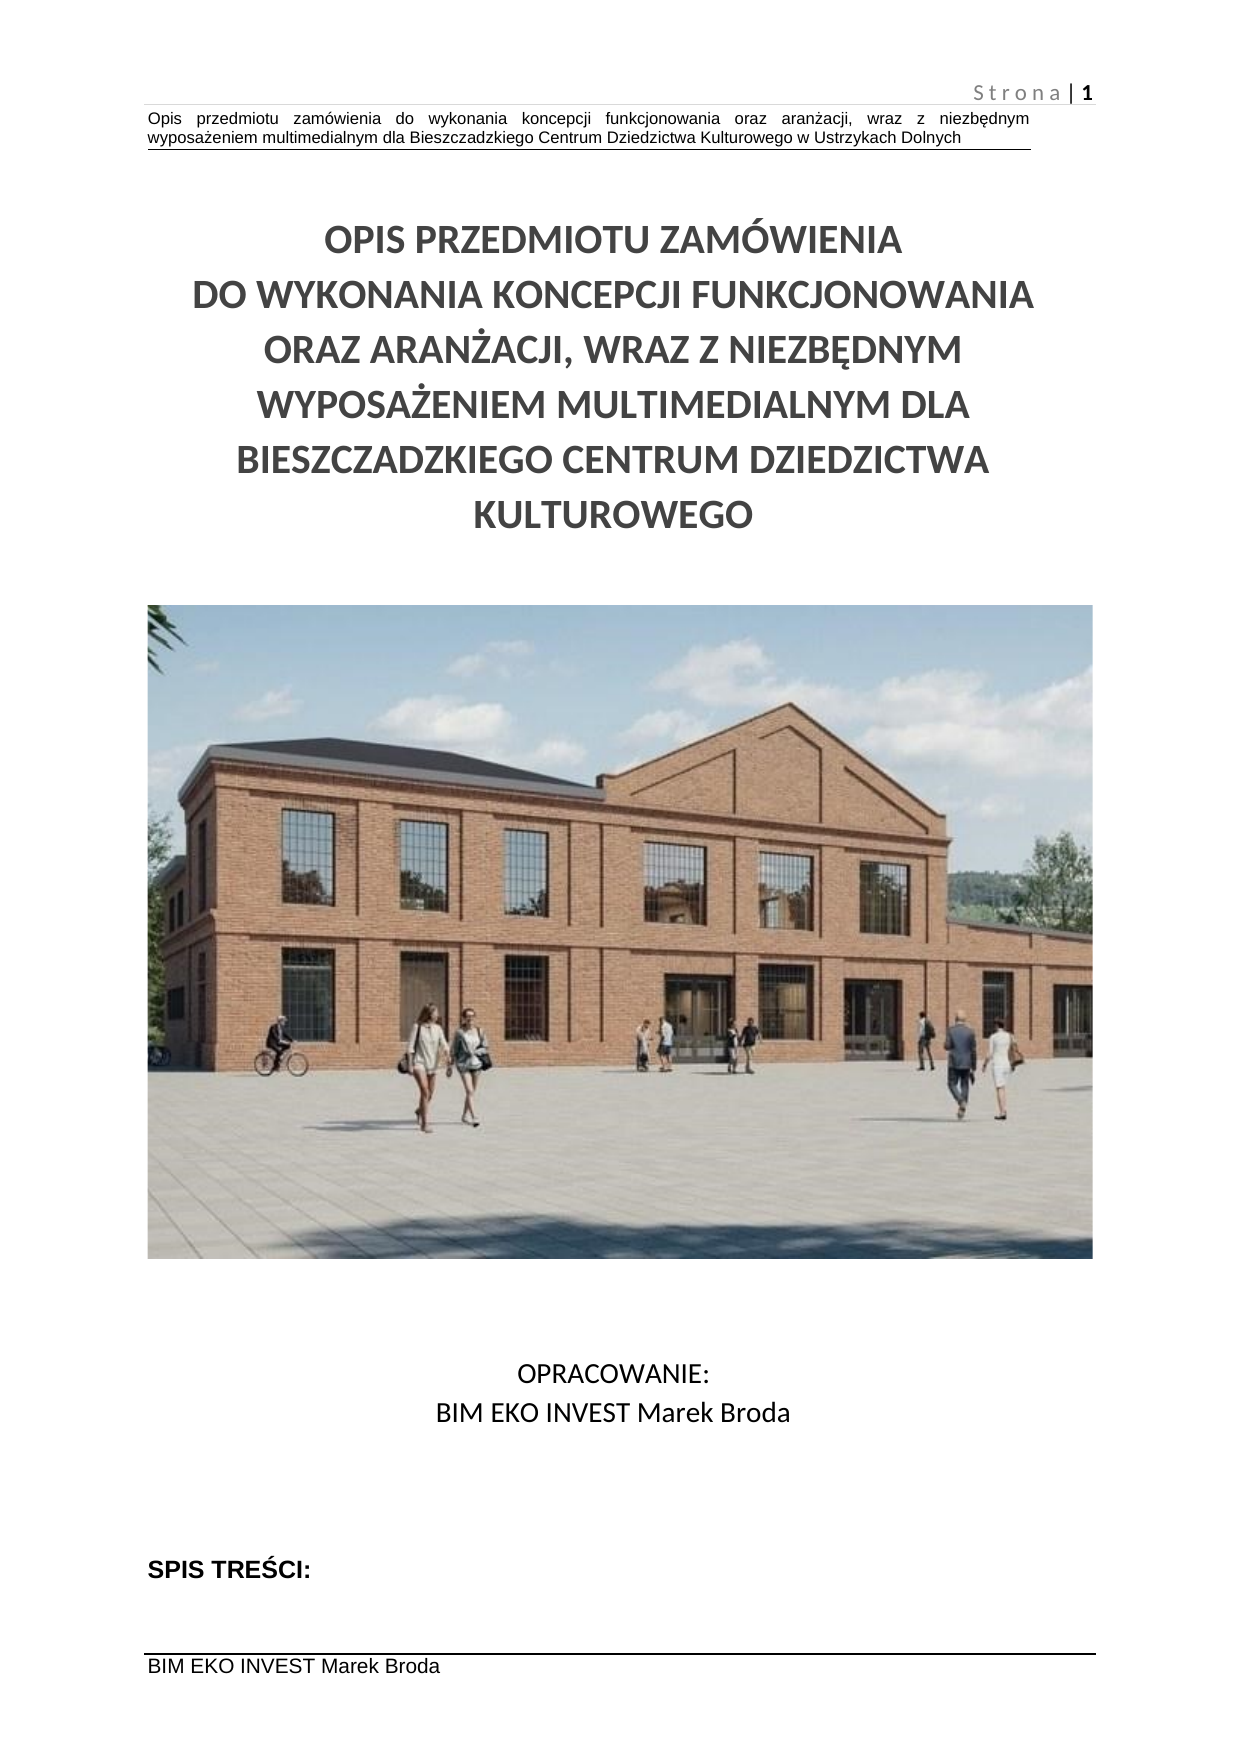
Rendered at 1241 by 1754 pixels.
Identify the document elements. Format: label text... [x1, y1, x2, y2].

text BIESZCZADZKIEGO CENTRUM DZIEDZICTWA [147, 433, 1079, 484]
text OPRACOWANIE: [147, 1355, 1079, 1391]
text ORAZ ARANŻACJI, WRAZ Z NIEZBĘDNYM [147, 323, 1079, 374]
text BIM EKO INVEST Marek Broda [147, 1394, 1079, 1429]
text KULTUROWEGO [147, 488, 1079, 539]
text WYPOSAŻENIEM MULTIMEDIALNYM DLA [147, 378, 1079, 429]
text OPIS PRZEDMIOTU ZAMÓWIENIA [147, 213, 1079, 264]
text SPIS TREŚCI: [147, 1556, 1093, 1584]
picture [147, 605, 1093, 1259]
text DO WYKONANIA KONCEPCJI FUNKCJONOWANIA [147, 268, 1079, 319]
